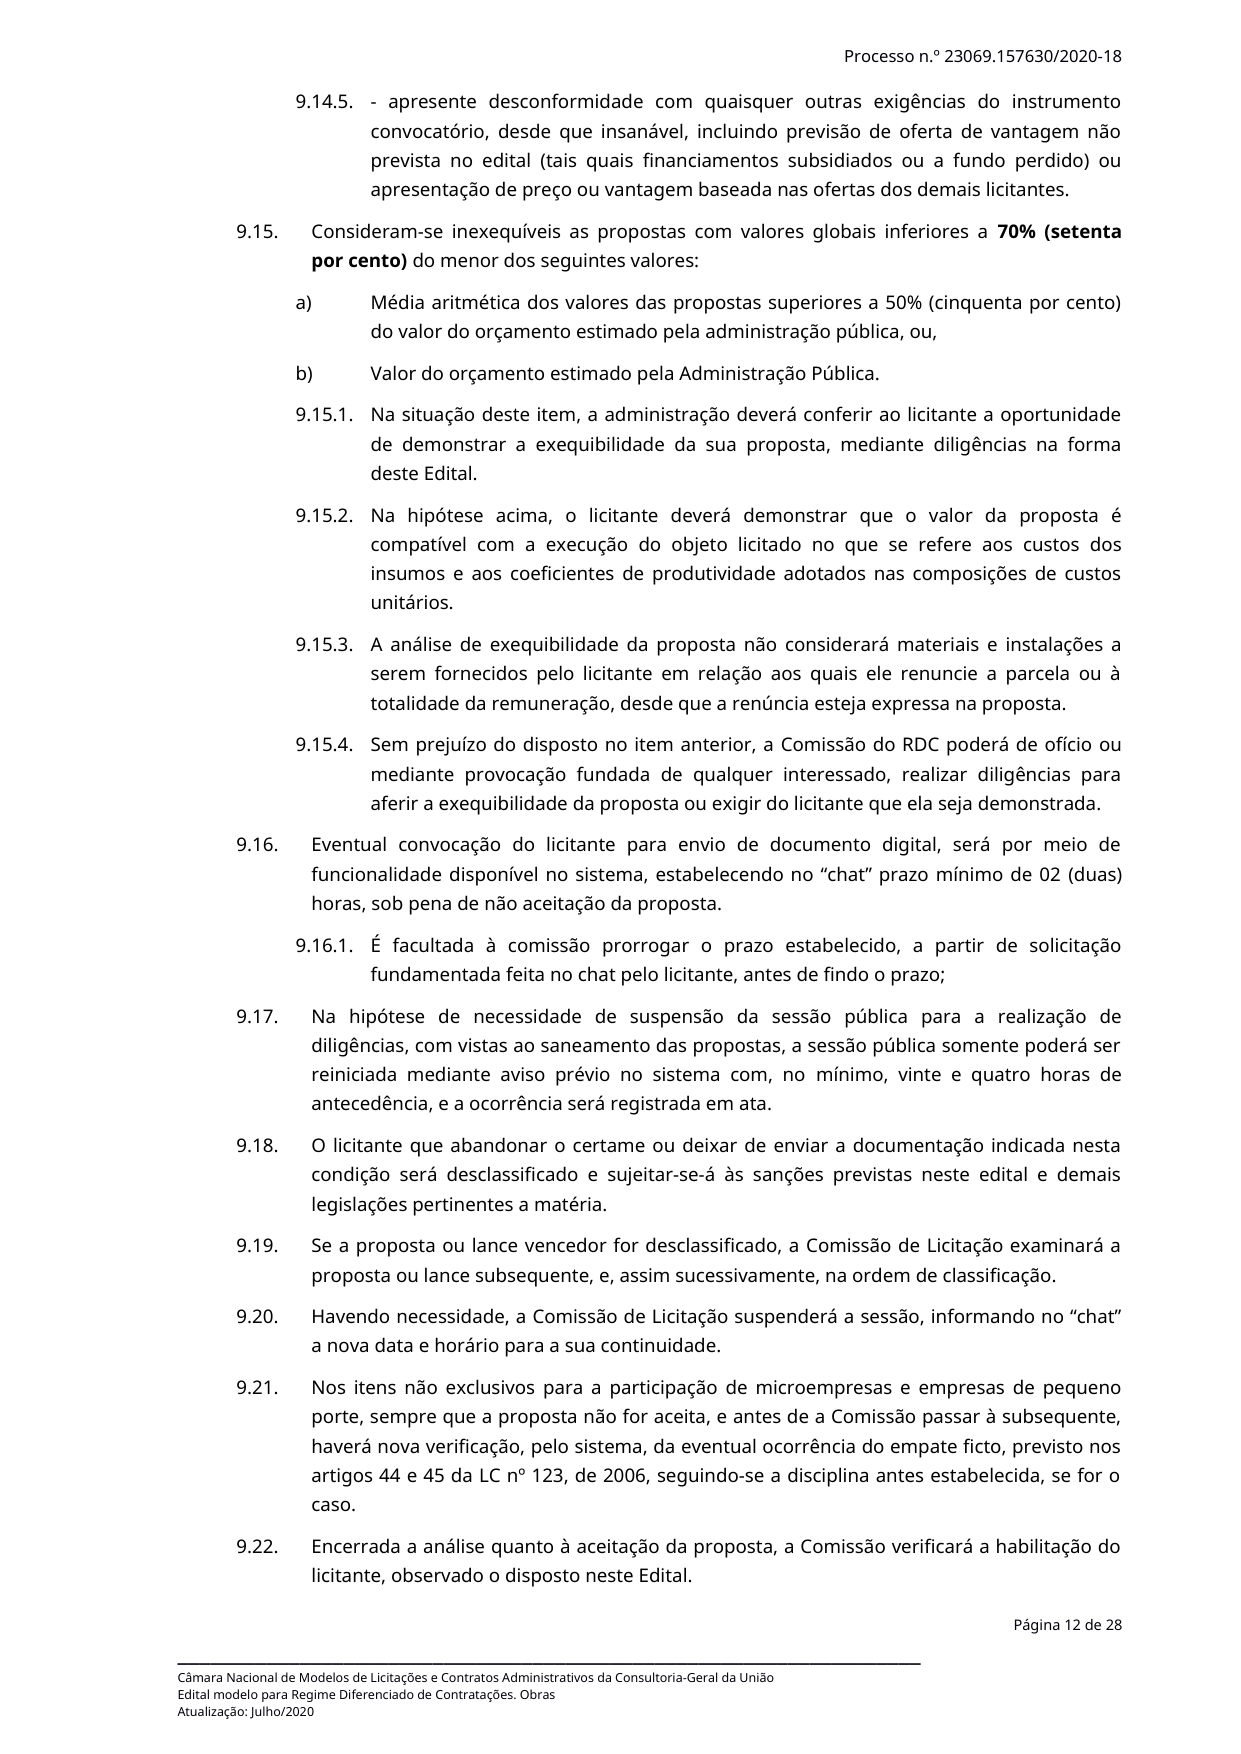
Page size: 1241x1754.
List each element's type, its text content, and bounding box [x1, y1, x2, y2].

list Média aritmética dos valores das propostas superiores a 50% (cinquenta por cento) do valor do orçamento estimado pela administração pública, ou, [295, 289, 1122, 344]
list Na situação deste item, a administração deverá conferir ao licitante a oportunidade de demonstrar a exequibilidade da sua proposta, mediante diligências na forma deste Edital. [295, 402, 1122, 486]
list Valor do orçamento estimado pela Administração Pública. [295, 360, 1122, 386]
list Nos itens não exclusivos para a participação de microempresas e empresas de pequeno porte, sempre que a proposta não for aceita, e antes de a Comissão passar à subsequente, haverá nova verificação, pelo sistema, da eventual ocorrência do empate ficto, previsto nos artigos 44 e 45 da LC nº 123, de 2006, seguindo-se a disciplina antes estabelecida, se for o caso. [236, 1374, 1122, 1517]
list É facultada à comissão prorrogar o prazo estabelecido, a partir de solicitação fundamentada feita no chat pelo licitante, antes de findo o prazo; [295, 932, 1122, 987]
list O licitante que abandonar o certame ou deixar de enviar a documentação indicada nesta condição será desclassificado e sujeitar-se-á às sanções previstas neste edital e demais legislações pertinentes a matéria. [236, 1132, 1122, 1216]
list Na hipótese acima, o licitante deverá demonstrar que o valor da proposta é compatível com a execução do objeto licitado no que se refere aos custos dos insumos e aos coeficientes de produtividade adotados nas composições de custos unitários. [295, 502, 1122, 615]
list Sem prejuízo do disposto no item anterior, a Comissão do RDC poderá de ofício ou mediante provocação fundada de qualquer interessado, realizar diligências para aferir a exequibilidade da proposta ou exigir do licitante que ela seja demonstrada. [295, 732, 1122, 816]
list Havendo necessidade, a Comissão de Licitação suspenderá a sessão, informando no “chat” a nova data e horário para a sua continuidade. [236, 1303, 1122, 1358]
list Se a proposta ou lance vencedor for desclassificado, a Comissão de Licitação examinará a proposta ou lance subsequente, e, assim sucessivamente, na ordem de classificação. [236, 1233, 1122, 1287]
list Consideram-se inexequíveis as propostas com valores globais inferiores a 70% (setenta por cento) do menor dos seguintes valores: [236, 218, 1122, 273]
list Eventual convocação do licitante para envio de documento digital, será por meio de funcionalidade disponível no sistema, estabelecendo no “chat” prazo mínimo de 02 (duas) horas, sob pena de não aceitação da proposta. [236, 832, 1122, 916]
list Na hipótese de necessidade de suspensão da sessão pública para a realização de diligências, com vistas ao saneamento das propostas, a sessão pública somente poderá ser reiniciada mediante aviso prévio no sistema com, no mínimo, vinte e quatro horas de antecedência, e a ocorrência será registrada em ata. [236, 1003, 1122, 1116]
list A análise de exequibilidade da proposta não considerará materiais e instalações a serem fornecidos pelo licitante em relação aos quais ele renuncie a parcela ou à totalidade da remuneração, desde que a renúncia esteja expressa na proposta. [295, 631, 1122, 715]
list - apresente desconformidade com quaisquer outras exigências do instrumento convocatório, desde que insanável, incluindo previsão de oferta de vantagem não prevista no edital (tais quais financiamentos subsidiados ou a fundo perdido) ou apresentação de preço ou vantagem baseada nas ofertas dos demais licitantes. [295, 89, 1122, 202]
list Encerrada a análise quanto à aceitação da proposta, a Comissão verificará a habilitação do licitante, observado o disposto neste Edital. [236, 1533, 1122, 1588]
